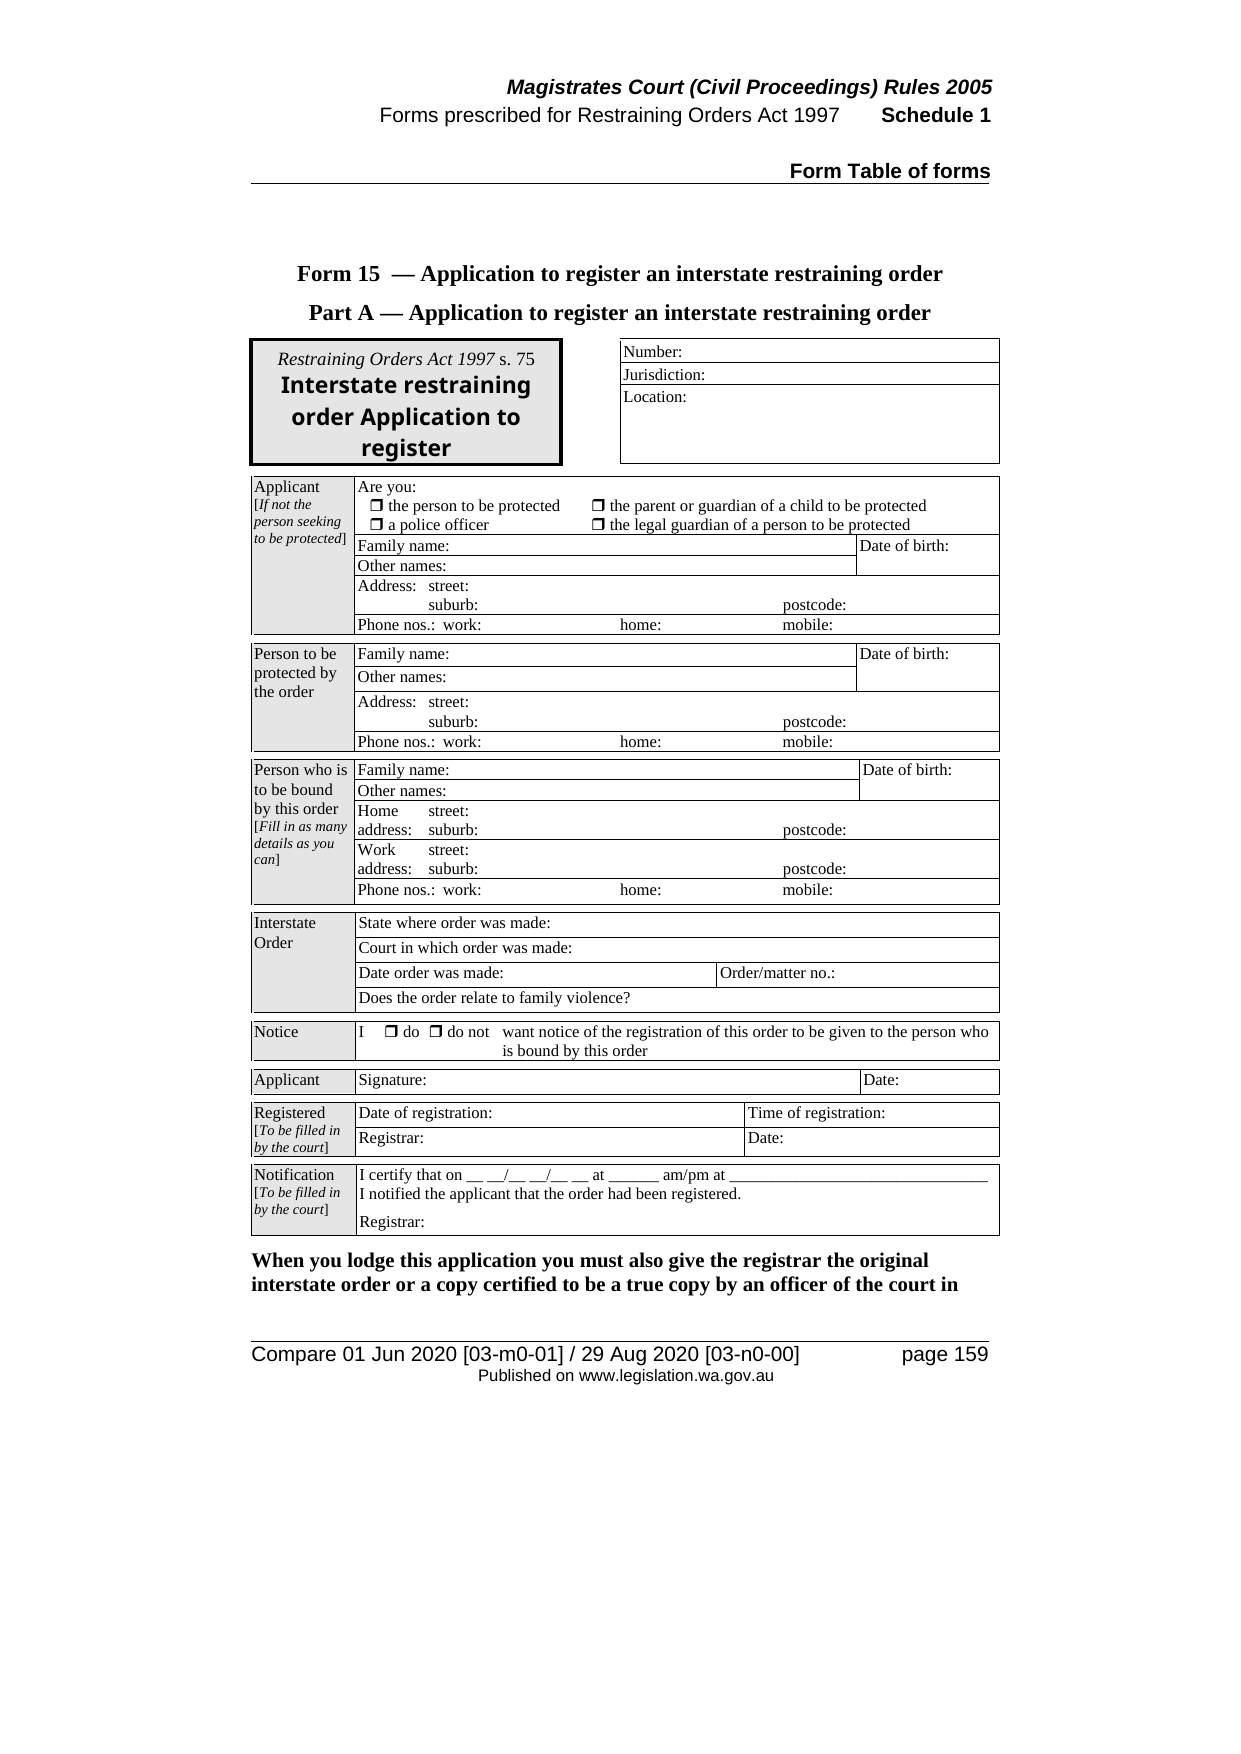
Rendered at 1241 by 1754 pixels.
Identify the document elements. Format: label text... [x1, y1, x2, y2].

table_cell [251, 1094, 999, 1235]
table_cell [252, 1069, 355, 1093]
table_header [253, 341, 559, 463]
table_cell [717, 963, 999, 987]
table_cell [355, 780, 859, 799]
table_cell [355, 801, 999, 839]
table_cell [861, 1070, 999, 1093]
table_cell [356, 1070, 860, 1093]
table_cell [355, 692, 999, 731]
subtitle Part A — Application to register an interstate restraining order [251, 299, 989, 326]
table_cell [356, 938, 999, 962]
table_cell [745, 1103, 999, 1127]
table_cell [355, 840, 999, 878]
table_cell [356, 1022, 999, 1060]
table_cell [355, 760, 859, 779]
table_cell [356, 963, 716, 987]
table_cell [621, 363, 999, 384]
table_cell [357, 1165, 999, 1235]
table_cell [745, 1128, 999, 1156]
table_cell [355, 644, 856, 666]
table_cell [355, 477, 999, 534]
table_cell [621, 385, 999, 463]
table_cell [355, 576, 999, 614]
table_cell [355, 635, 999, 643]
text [251, 1248, 989, 1296]
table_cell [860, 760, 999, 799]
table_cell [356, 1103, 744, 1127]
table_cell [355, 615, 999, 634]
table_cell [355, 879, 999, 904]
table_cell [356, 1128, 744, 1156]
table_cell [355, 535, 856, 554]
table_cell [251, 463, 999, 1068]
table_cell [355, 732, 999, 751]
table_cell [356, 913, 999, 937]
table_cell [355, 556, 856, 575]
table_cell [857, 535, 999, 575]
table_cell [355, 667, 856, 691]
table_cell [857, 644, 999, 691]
subtitle Form 15 — Application to register an interstate restraining order [251, 261, 989, 287]
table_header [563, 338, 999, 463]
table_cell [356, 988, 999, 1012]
